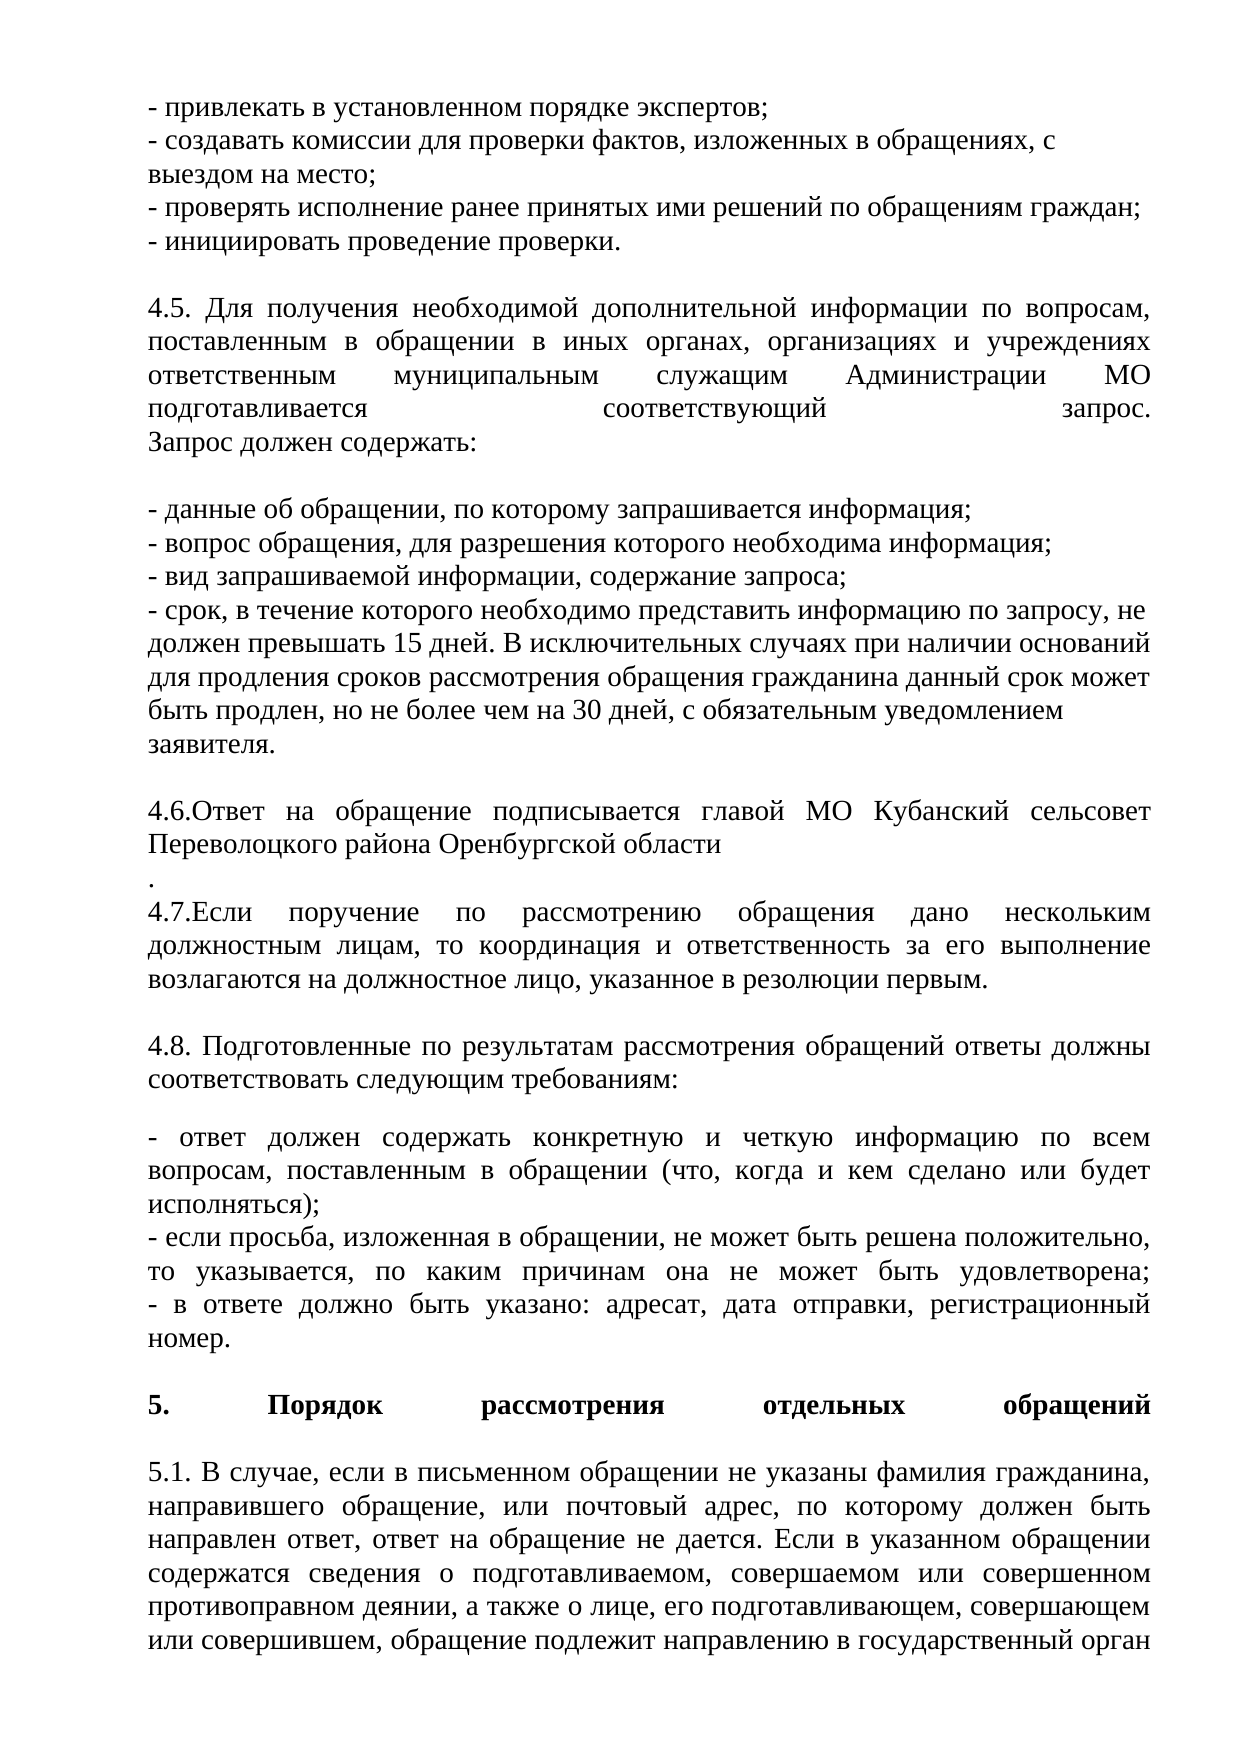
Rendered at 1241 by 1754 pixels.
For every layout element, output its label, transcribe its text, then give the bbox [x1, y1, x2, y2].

text 4.6.Ответ на обращение подписывается главой МО Кубанский сельсовет Переволоцкого района Оренбургской области [148, 759, 1152, 860]
text 4.8. Подготовленные по результатам рассмотрения обращений ответы должны соответствовать следующим требованиям: [148, 994, 1152, 1095]
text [148, 89, 1152, 256]
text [148, 1095, 1152, 1656]
text 4.5. Для получения необходимой дополнительной информации по вопросам, поставленным в обращении в иных органах, организациях и учреждениях ответственным муниципальным служащим Администрации МО подготавливается соответствующий запрос. Запрос должен содержать: [148, 256, 1152, 458]
text - данные об обращении, по которому запрашивается информация; - вопрос обращения, для разрешения которого необходима информация; - вид запрашиваемой информации, содержание запроса; - срок, в течение которого необходимо представить информацию по запросу, не должен превышать 15 дней. В исключительных случаях при наличии оснований для продления сроков рассмотрения обращения гражданина данный срок может быть продлен, но не более чем на 30 дней, с обязательным уведомлением заявителя. [148, 458, 1152, 759]
text . 4.7.Если поручение по рассмотрению обращения дано нескольким должностным лицам, то координация и ответственность за его выполнение возлагаются на должностное лицо, указанное в резолюции первым. [148, 860, 1152, 994]
